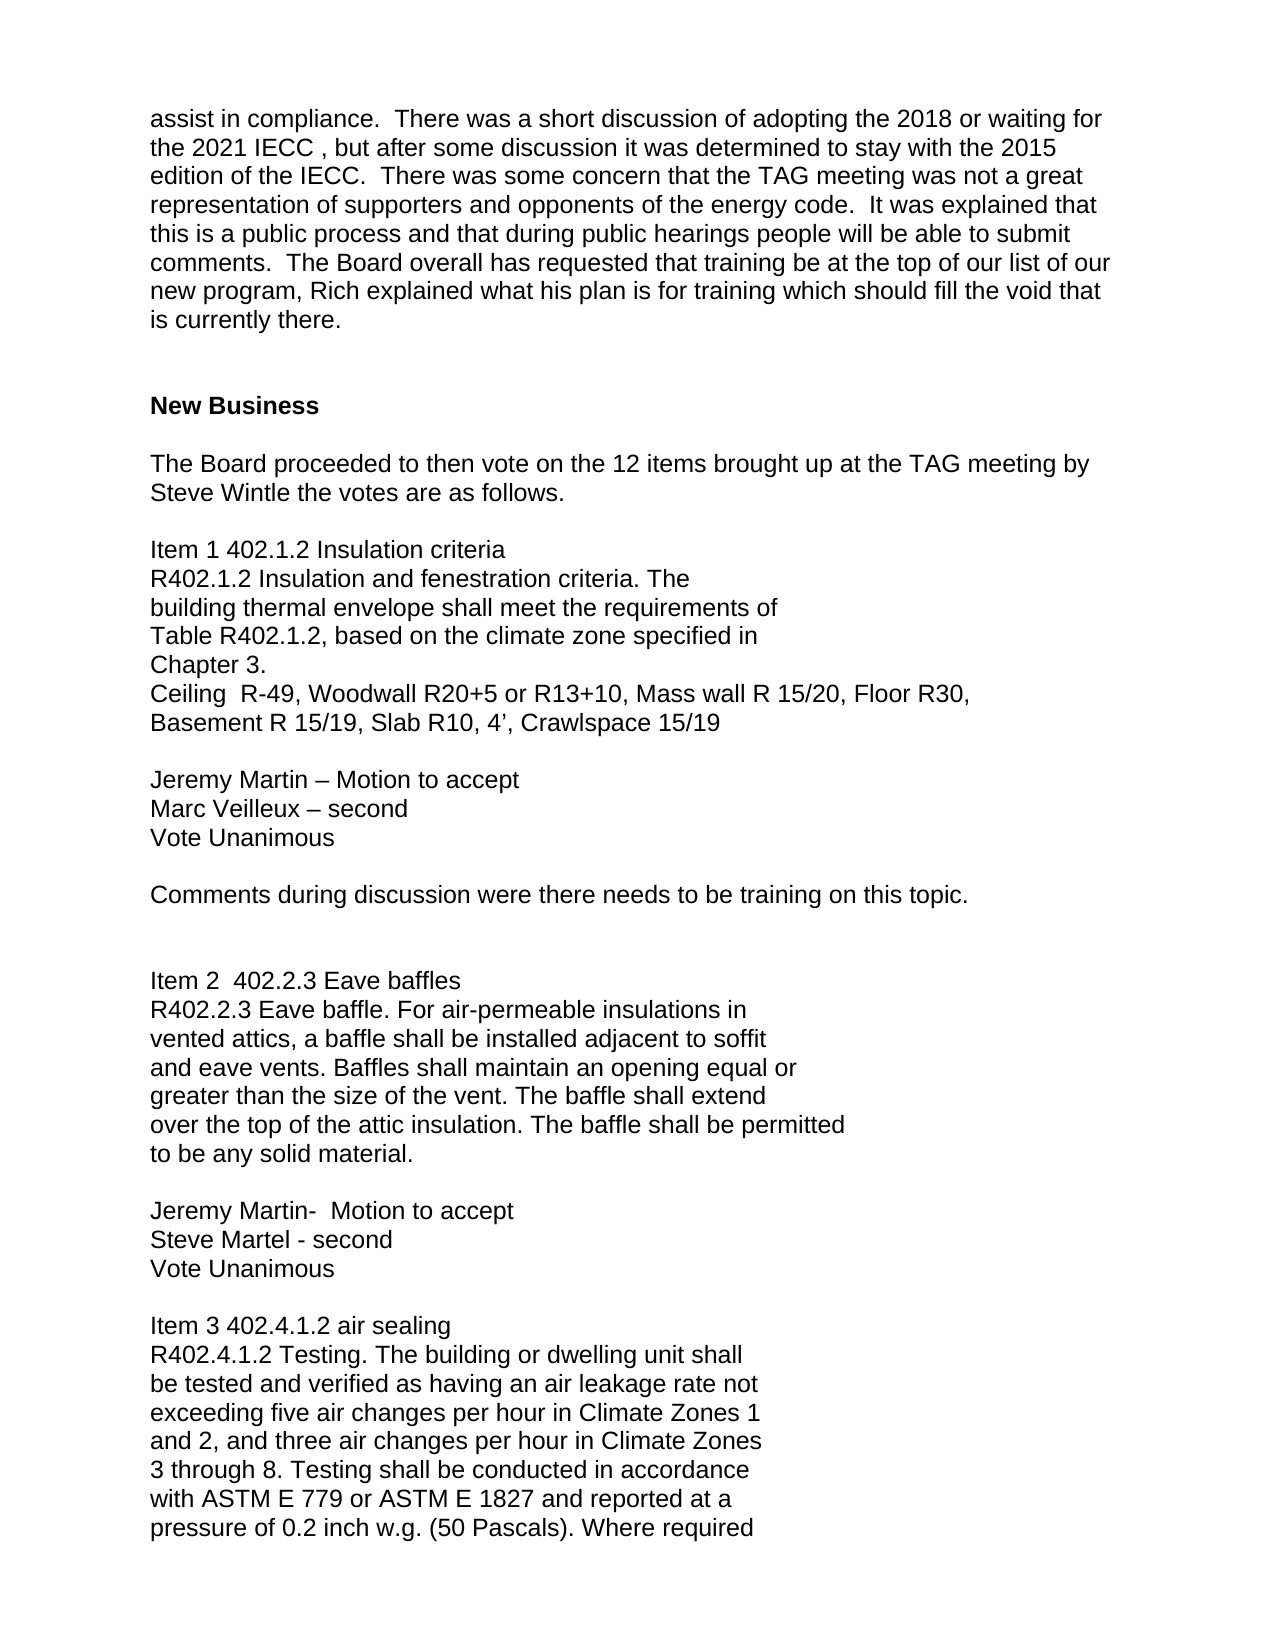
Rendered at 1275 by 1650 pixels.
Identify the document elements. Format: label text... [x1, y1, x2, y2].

text The Board proceeded to then vote on the 12 items brought up at the TAG meeting by Steve Wintle the votes are as follows. [150, 449, 1125, 506]
text Vote Unanimous [150, 1254, 1125, 1282]
text New Business [150, 391, 1125, 420]
text 3 through 8. Testing shall be conducted in accordance [150, 1455, 1125, 1484]
text R402.1.2 Insulation and fenestration criteria. The [150, 564, 1125, 592]
text over the top of the attic insulation. The baffle shall be permitted [150, 1110, 1125, 1139]
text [150, 104, 1125, 334]
text Basement R 15/19, Slab R10, 4’, Crawlspace 15/19 [150, 707, 1125, 736]
text Item 1 402.1.2 Insulation criteria [150, 535, 1125, 564]
text and 2, and three air changes per hour in Climate Zones [150, 1426, 1125, 1455]
text to be any solid material. [150, 1139, 1125, 1167]
text Chapter 3. [150, 650, 1125, 679]
text Table R402.1.2, based on the climate zone specified in [150, 621, 1125, 650]
text be tested and verified as having an air leakage rate not [150, 1369, 1125, 1397]
text with ASTM E 779 or ASTM E 1827 and reported at a [150, 1484, 1125, 1512]
text Marc Veilleux – second [150, 794, 1125, 822]
text Jeremy Martin – Motion to accept [150, 765, 1125, 794]
text greater than the size of the vent. The baffle shall extend [150, 1081, 1125, 1110]
text and eave vents. Baffles shall maintain an opening equal or [150, 1052, 1125, 1081]
text Item 3 402.4.1.2 air sealing [150, 1311, 1125, 1340]
text R402.4.1.2 Testing. The building or dwelling unit shall [150, 1340, 1125, 1369]
text Ceiling R-49, Woodwall R20+5 or R13+10, Mass wall R 15/20, Floor R30, [150, 679, 1125, 707]
text Steve Martel - second [150, 1225, 1125, 1254]
text pressure of 0.2 inch w.g. (50 Pascals). Where required [150, 1512, 1125, 1541]
text Vote Unanimous [150, 822, 1125, 851]
text building thermal envelope shall meet the requirements of [150, 592, 1125, 621]
text R402.2.3 Eave baffle. For air-permeable insulations in [150, 995, 1125, 1024]
text Jeremy Martin- Motion to accept [150, 1196, 1125, 1225]
text vented attics, a baffle shall be installed adjacent to soffit [150, 1024, 1125, 1052]
text exceeding five air changes per hour in Climate Zones 1 [150, 1397, 1125, 1426]
text Comments during discussion were there needs to be training on this topic. [150, 880, 1125, 909]
text Item 2 402.2.3 Eave baffles [150, 966, 1125, 995]
